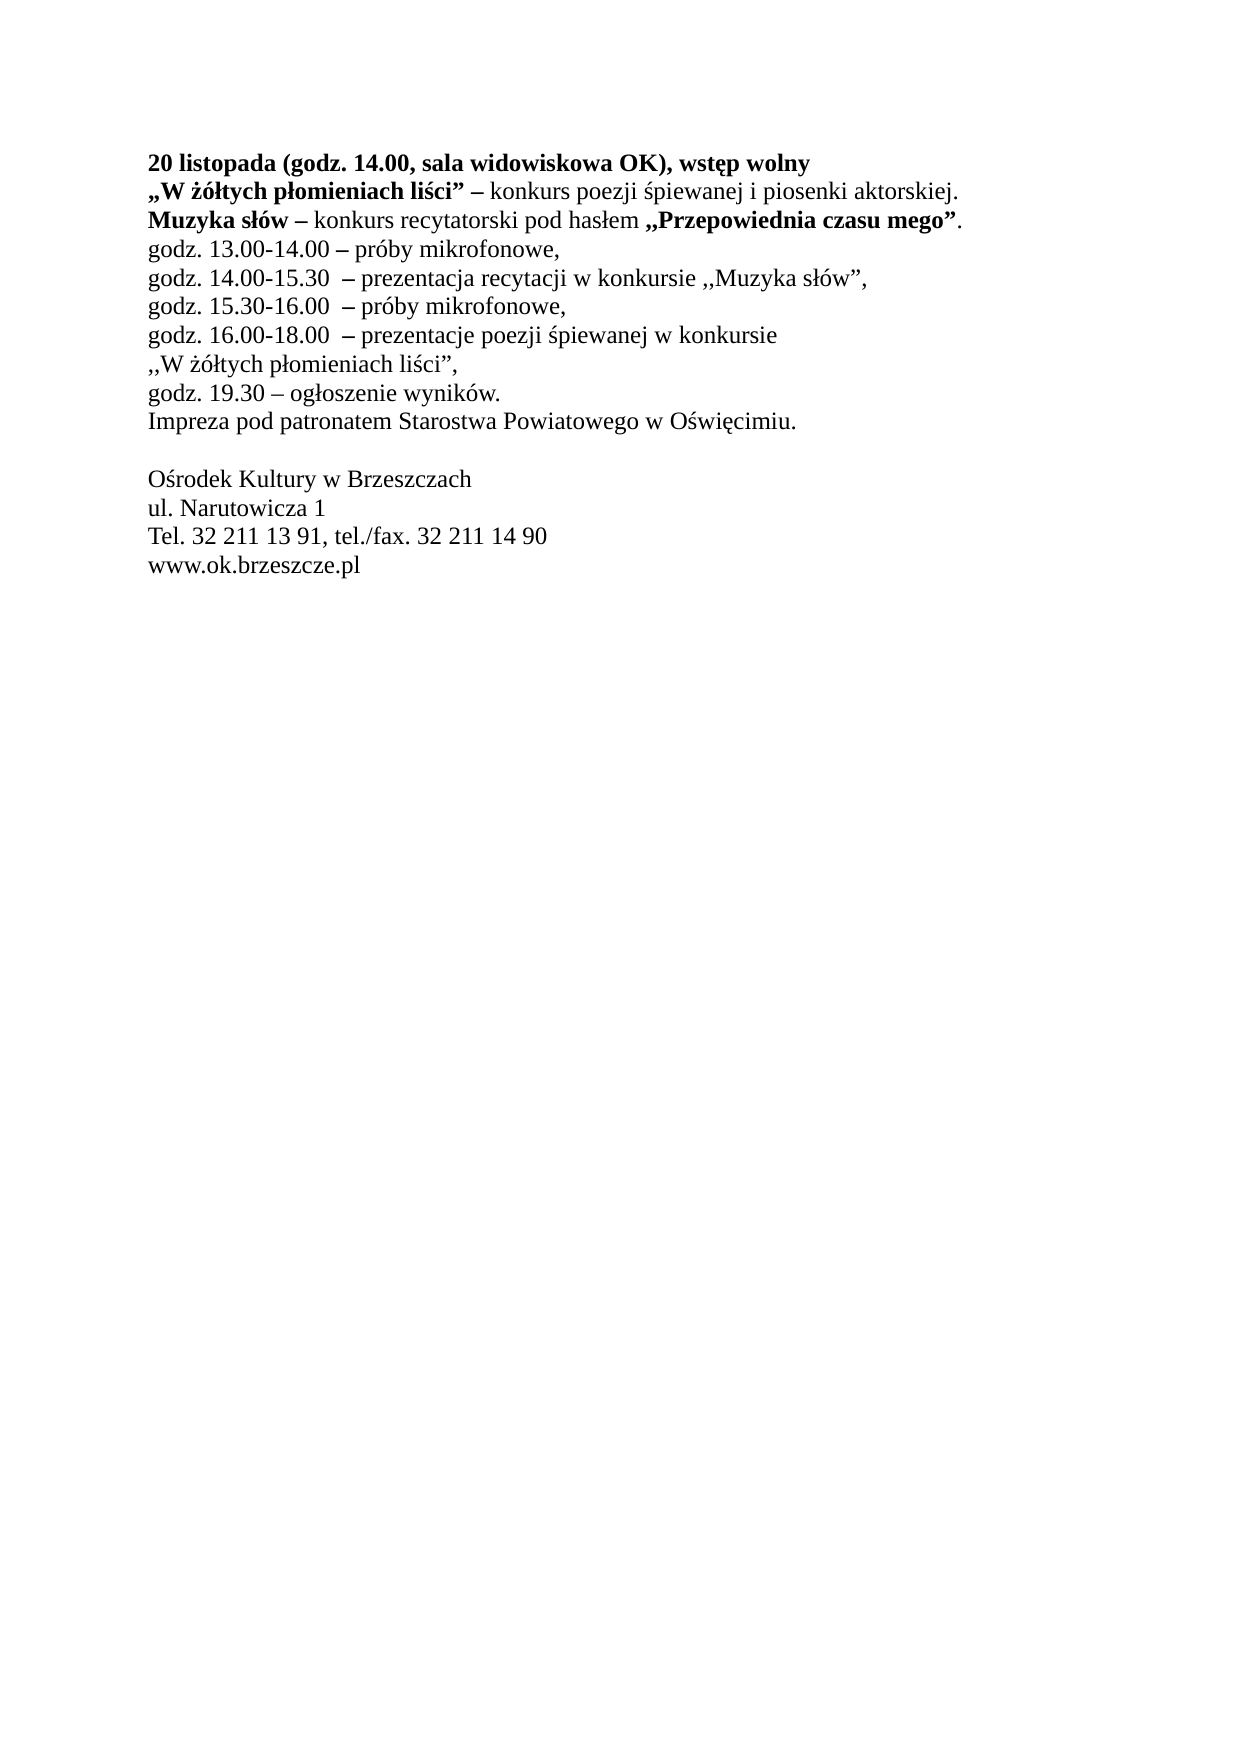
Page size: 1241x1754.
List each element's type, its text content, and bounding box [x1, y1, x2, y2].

text ul. Narutowicza 1 [148, 493, 1093, 521]
text Impreza pod patronatem Starostwa Powiatowego w Oświęcimiu. [148, 406, 1093, 435]
text ,,W żółtych płomieniach liści”, godz. 19.30 – ogłoszenie wyników. [148, 349, 1093, 406]
text Tel. 32 211 13 91, tel./fax. 32 211 14 90 [148, 521, 1093, 550]
text www.ok.brzeszcze.pl [148, 550, 1093, 579]
text Ośrodek Kultury w Brzeszczach [148, 464, 1093, 493]
text 20 listopada (godz. 14.00, sala widowiskowa OK), wstęp wolny „W żółtych płomieniach liści” – konkurs poezji śpiewanej i piosenki aktorskiej. Muzyka słów – konkurs recytatorski pod hasłem ,,Przepowiednia czasu mego”. godz. 13.00-14.00 – próby mikrofonowe, godz. 14.00-15.30 – prezentacja recytacji w konkursie ,,Muzyka słów”, godz. 15.30-16.00 – próby mikrofonowe, godz. 16.00-18.00 – prezentacje poezji śpiewanej w konkursie [148, 148, 1093, 349]
